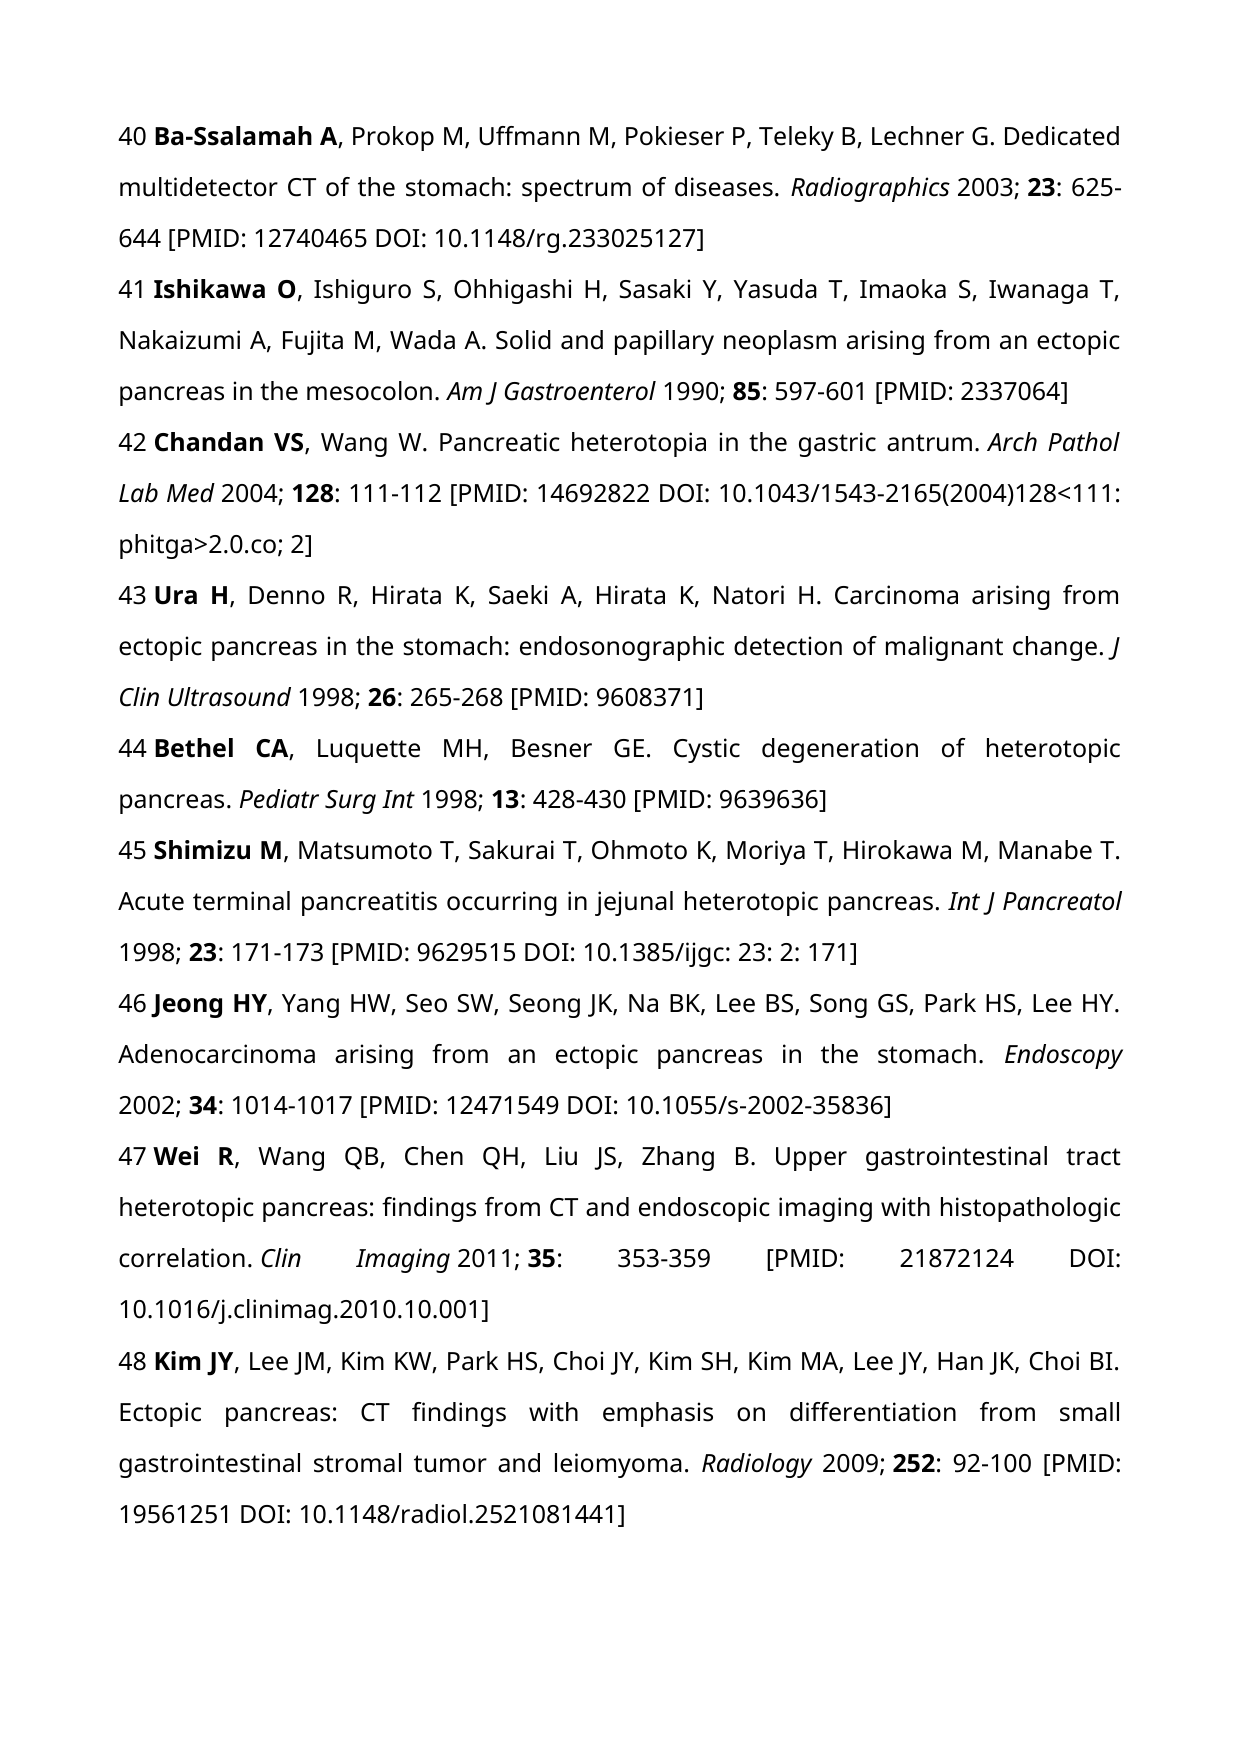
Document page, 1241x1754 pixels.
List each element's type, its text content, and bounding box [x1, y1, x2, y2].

text 41 Ishikawa O, Ishiguro S, Ohhigashi H, Sasaki Y, Yasuda T, Imaoka S, Iwanaga T, Nakaizumi A, Fujita M, Wada A. Solid and papillary neoplasm arising from an ectopic pancreas in the mesocolon. Am J Gastroenterol 1990; 85: 597-601 [PMID: 2337064] [118, 271, 1122, 407]
text 44 Bethel CA, Luquette MH, Besner GE. Cystic degeneration of heterotopic pancreas. Pediatr Surg Int 1998; 13: 428-430 [PMID: 9639636] [118, 731, 1122, 816]
text 45 Shimizu M, Matsumoto T, Sakurai T, Ohmoto K, Moriya T, Hirokawa M, Manabe T. Acute terminal pancreatitis occurring in jejunal heterotopic pancreas. Int J Pancreatol 1998; 23: 171-173 [PMID: 9629515 DOI: 10.1385/ijgc: 23: 2: 171] [118, 833, 1122, 969]
text 43 Ura H, Denno R, Hirata K, Saeki A, Hirata K, Natori H. Carcinoma arising from ectopic pancreas in the stomach: endosonographic detection of malignant change. J Clin Ultrasound 1998; 26: 265-268 [PMID: 9608371] [118, 577, 1122, 714]
text 42 Chandan VS, Wang W. Pancreatic heterotopia in the gastric antrum. Arch Pathol Lab Med 2004; 128: 111-112 [PMID: 14692822 DOI: 10.1043/1543-2165(2004)128<111: phitga>2.0.co; 2] [118, 424, 1122, 561]
text 48 Kim JY, Lee JM, Kim KW, Park HS, Choi JY, Kim SH, Kim MA, Lee JY, Han JK, Choi BI. Ectopic pancreas: CT findings with emphasis on differentiation from small gastrointestinal stromal tumor and leiomyoma. Radiology 2009; 252: 92-100 [PMID: 19561251 DOI: 10.1148/radiol.2521081441] [118, 1343, 1122, 1530]
text 47 Wei R, Wang QB, Chen QH, Liu JS, Zhang B. Upper gastrointestinal tract heterotopic pancreas: findings from CT and endoscopic imaging with histopathologic correlation. Clin Imaging 2011; 35: 353-359 [PMID: 21872124 DOI: 10.1016/j.clinimag.2010.10.001] [118, 1139, 1122, 1326]
text 46 Jeong HY, Yang HW, Seo SW, Seong JK, Na BK, Lee BS, Song GS, Park HS, Lee HY. Adenocarcinoma arising from an ectopic pancreas in the stomach. Endoscopy 2002; 34: 1014-1017 [PMID: 12471549 DOI: 10.1055/s-2002-35836] [118, 986, 1122, 1122]
text 40 Ba-Ssalamah A, Prokop M, Uffmann M, Pokieser P, Teleky B, Lechner G. Dedicated multidetector CT of the stomach: spectrum of diseases. Radiographics 2003; 23: 625-644 [PMID: 12740465 DOI: 10.1148/rg.233025127] [118, 118, 1122, 254]
